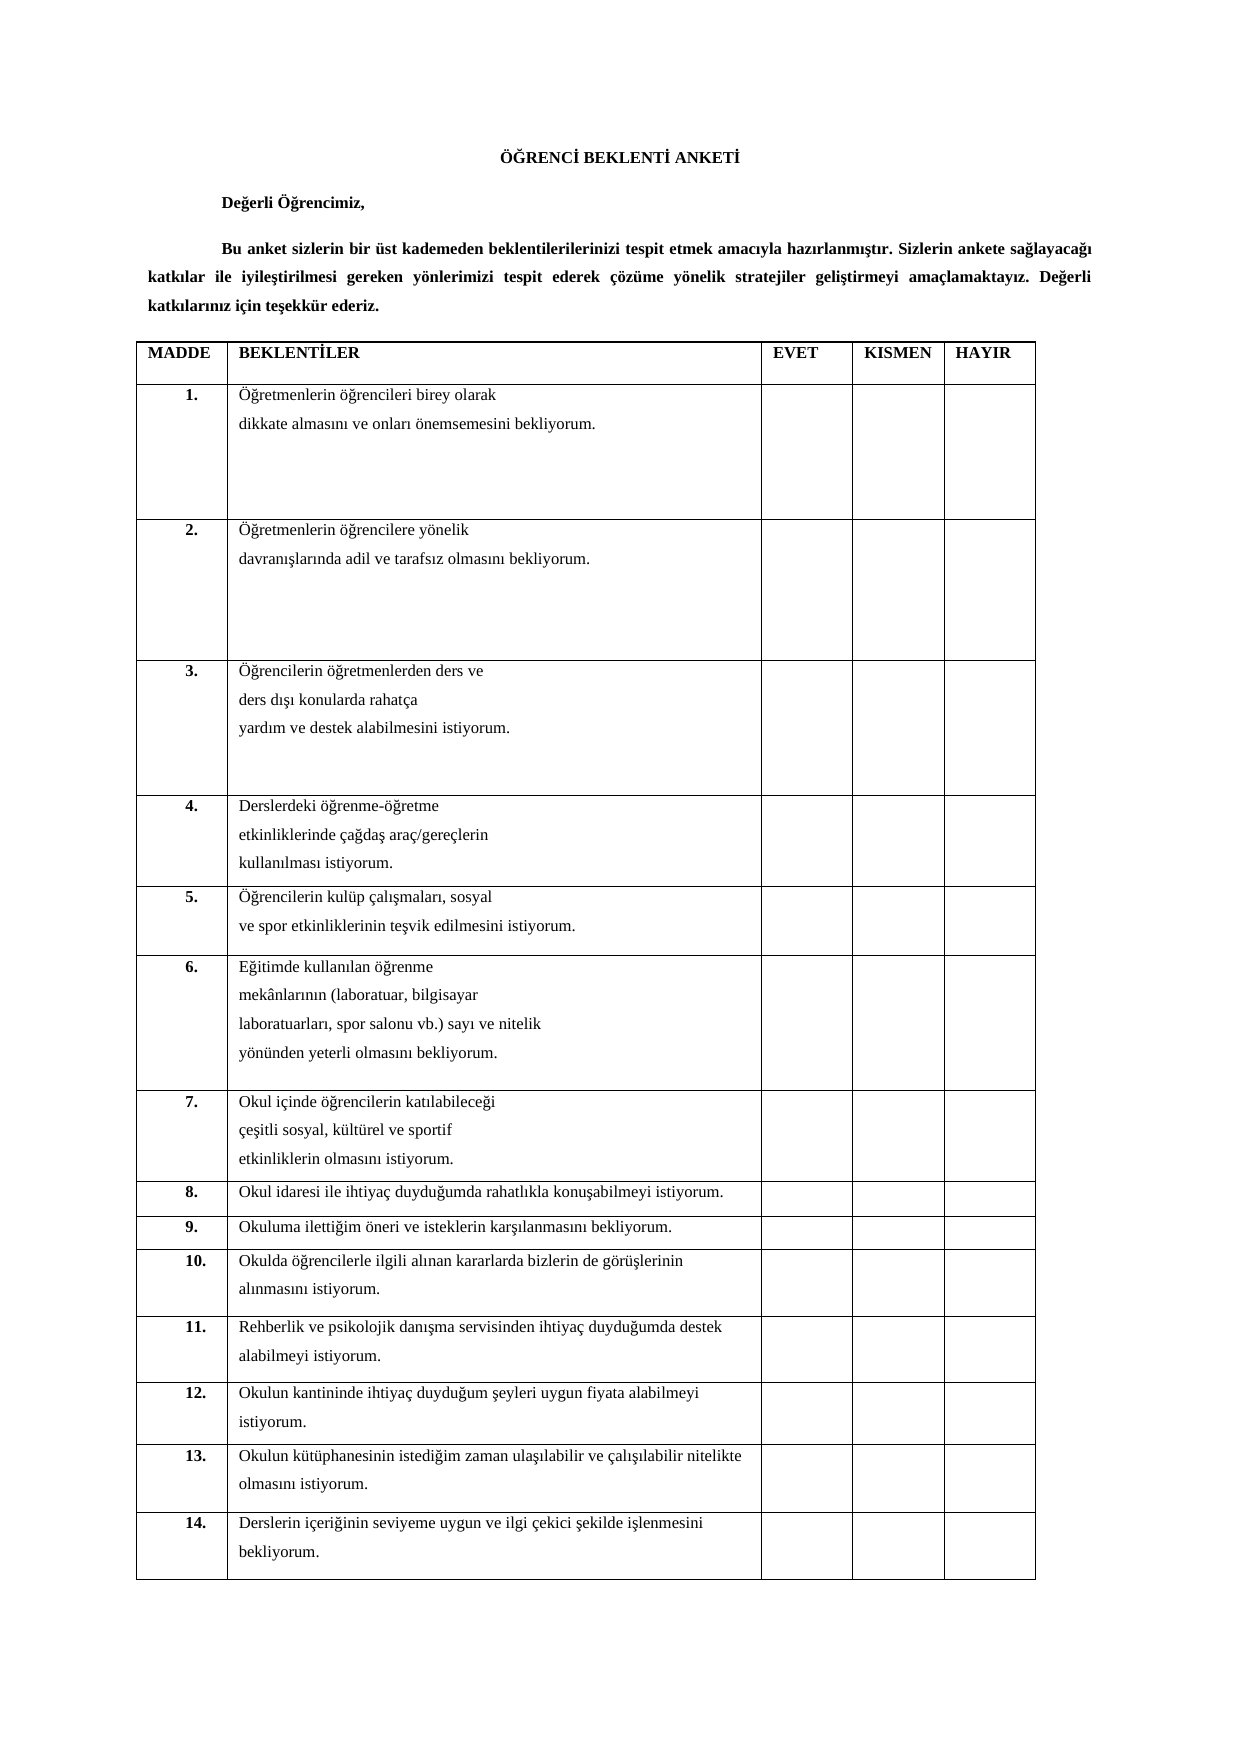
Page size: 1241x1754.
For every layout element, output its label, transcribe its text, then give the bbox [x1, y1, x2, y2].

table_cell [945, 1317, 1035, 1382]
table_cell Okul içinde öğrencilerin katılabileceği çeşitli sosyal, kültürel ve sportif etkinliklerin olmasını istiyorum. [228, 1091, 761, 1181]
table_cell [137, 1250, 227, 1316]
table_cell [945, 1182, 1035, 1216]
table_cell [945, 661, 1035, 795]
table_cell [137, 1182, 227, 1216]
table_cell [853, 1383, 944, 1444]
table_cell Okulda öğrencilerle ilgili alınan kararlarda bizlerin de görüşlerinin alınmasını istiyorum. [228, 1250, 761, 1316]
table_header EVET [762, 343, 852, 384]
table_cell [137, 887, 227, 955]
text ÖĞRENCİ BEKLENTİ ANKETİ [148, 148, 1093, 167]
table_cell Derslerin içeriğinin seviyeme uygun ve ilgi çekici şekilde işlenmesini bekliyorum. [228, 1513, 761, 1579]
table_cell [137, 796, 227, 886]
table_cell Öğretmenlerin öğrencilere yönelik davranışlarında adil ve tarafsız olmasını bekliyorum. [228, 520, 761, 660]
table_cell [853, 1250, 944, 1316]
table_cell Öğretmenlerin öğrencileri birey olarak dikkate almasını ve onları önemsemesini bekliyorum. [228, 385, 761, 519]
table_cell Öğrencilerin kulüp çalışmaları, sosyal ve spor etkinliklerinin teşvik edilmesini istiyorum. [228, 887, 761, 955]
table_cell [137, 1513, 227, 1579]
table_cell [853, 520, 944, 660]
table_cell [853, 887, 944, 955]
table_cell Öğrencilerin öğretmenlerden ders ve ders dışı konularda rahatça yardım ve destek alabilmesini istiyorum. [228, 661, 761, 795]
table_cell [762, 385, 852, 519]
table_cell [853, 1513, 944, 1579]
table_cell [762, 1317, 852, 1382]
table_cell Okulun kütüphanesinin istediğim zaman ulaşılabilir ve çalışılabilir nitelikte olmasını istiyorum. [228, 1445, 761, 1512]
table_cell Eğitimde kullanılan öğrenme mekânlarının (laboratuar, bilgisayar laboratuarları, spor salonu vb.) sayı ve nitelik yönünden yeterli olmasını bekliyorum. [228, 956, 761, 1090]
table_cell [762, 1182, 852, 1216]
table_header HAYIR [945, 343, 1035, 384]
table_cell [945, 1445, 1035, 1512]
table_cell [137, 385, 227, 519]
table_cell Derslerdeki öğrenme-öğretme etkinliklerinde çağdaş araç/gereçlerin kullanılması istiyorum. [228, 796, 761, 886]
table_cell [945, 385, 1035, 519]
table_cell [762, 661, 852, 795]
table_cell [137, 661, 227, 795]
table_cell [137, 956, 227, 1090]
table_cell [762, 1250, 852, 1316]
table_header KISMEN [853, 343, 944, 384]
table_cell [853, 1445, 944, 1512]
table_cell [137, 1091, 227, 1181]
table_cell Okulun kantininde ihtiyaç duyduğum şeyleri uygun fiyata alabilmeyi istiyorum. [228, 1383, 761, 1444]
table_cell [762, 887, 852, 955]
table_cell Okuluma ilettiğim öneri ve isteklerin karşılanmasını bekliyorum. [228, 1217, 761, 1249]
table_cell [762, 1445, 852, 1512]
table_cell [762, 1513, 852, 1579]
text Değerli Öğrencimiz, [148, 193, 1093, 212]
table_cell [853, 1091, 944, 1181]
table_cell [853, 1217, 944, 1249]
table_cell [945, 796, 1035, 886]
table_cell [137, 1317, 227, 1382]
table_cell [945, 956, 1035, 1090]
table_cell [137, 520, 227, 660]
table_cell [945, 520, 1035, 660]
text Bu anket sizlerin bir üst kademeden beklentilerilerinizi tespit etmek amacıyla hazırlanmıştır. Sizlerin ankete sağlayacağı katkılar ile iyileştirilmesi gereken yönlerimizi tespit ederek çözüme yönelik stratejiler geliştirmeyi amaçlamaktayız. Değerli katkılarınız için teşekkür ederiz. [148, 238, 1093, 315]
table_cell [853, 661, 944, 795]
table_cell [945, 1383, 1035, 1444]
table_cell [762, 1217, 852, 1249]
table_cell [853, 956, 944, 1090]
table_header BEKLENTİLER [228, 343, 761, 384]
table_cell [853, 796, 944, 886]
table_cell [945, 1250, 1035, 1316]
table_cell [762, 1383, 852, 1444]
table_cell [945, 1513, 1035, 1579]
table_cell [137, 1383, 227, 1444]
table_header MADDE [137, 343, 227, 384]
table_cell [945, 887, 1035, 955]
table_cell [137, 1217, 227, 1249]
table_cell [945, 1217, 1035, 1249]
table_cell [853, 1317, 944, 1382]
table_cell [762, 796, 852, 886]
table_cell [762, 1091, 852, 1181]
table_cell [853, 1182, 944, 1216]
table_cell [945, 1091, 1035, 1181]
table_cell [137, 1445, 227, 1512]
table_cell [853, 385, 944, 519]
table_cell Okul idaresi ile ihtiyaç duyduğumda rahatlıkla konuşabilmeyi istiyorum. [228, 1182, 761, 1216]
table_cell [762, 956, 852, 1090]
table_cell [762, 520, 852, 660]
table_cell Rehberlik ve psikolojik danışma servisinden ihtiyaç duyduğumda destek alabilmeyi istiyorum. [228, 1317, 761, 1382]
